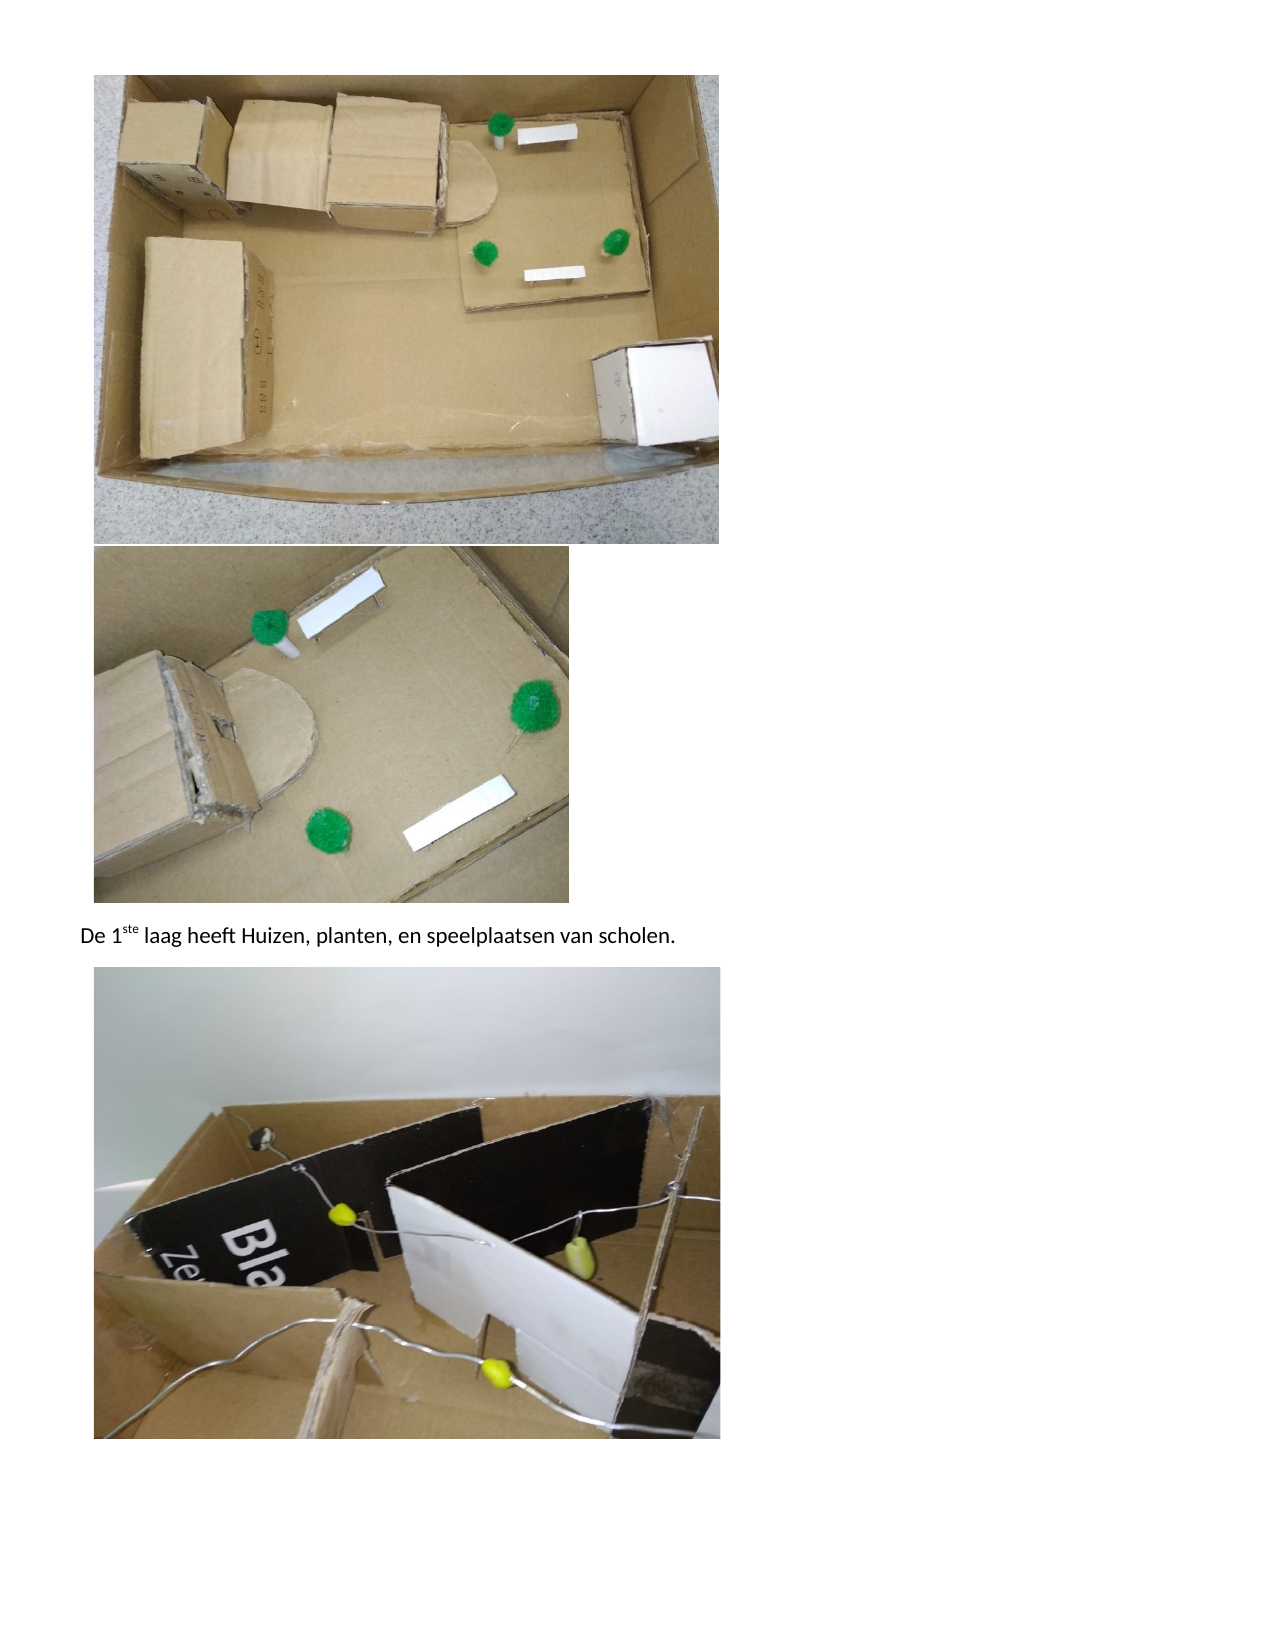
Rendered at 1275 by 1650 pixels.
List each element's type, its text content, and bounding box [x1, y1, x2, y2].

text De 1ste laag heeft Huizen, planten, en speelplaatsen van scholen. [75, 921, 1200, 949]
